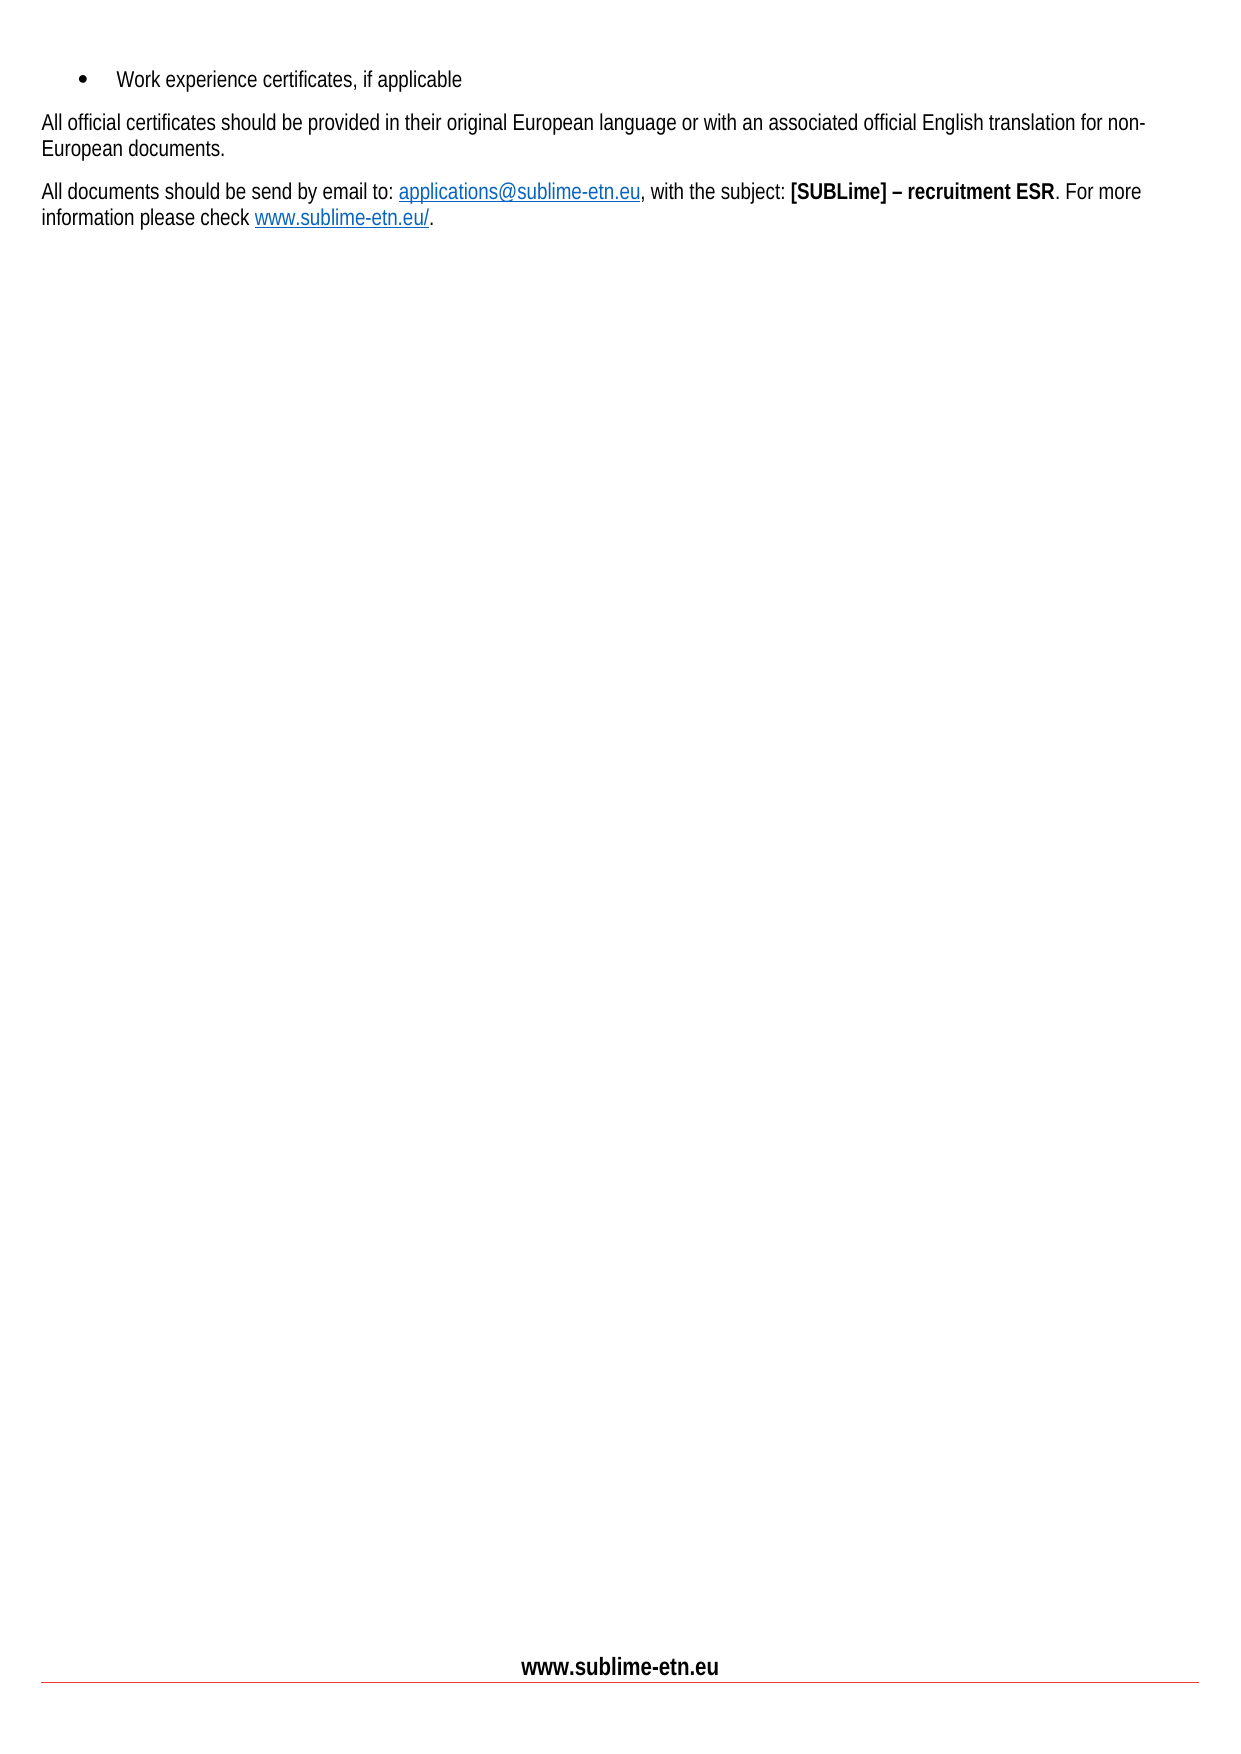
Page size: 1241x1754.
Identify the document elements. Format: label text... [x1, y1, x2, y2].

list Work experience certificates, if applicable [79, 66, 1199, 92]
text All official certificates should be provided in their original European language or with an associated official English translation for non-European documents. [41, 108, 1199, 161]
text All documents should be send by email to: applications@sublime-etn.eu, with the subject: [SUBLime] – recruitment ESR. For more information please check www.sublime-etn.eu/. [41, 178, 1199, 231]
